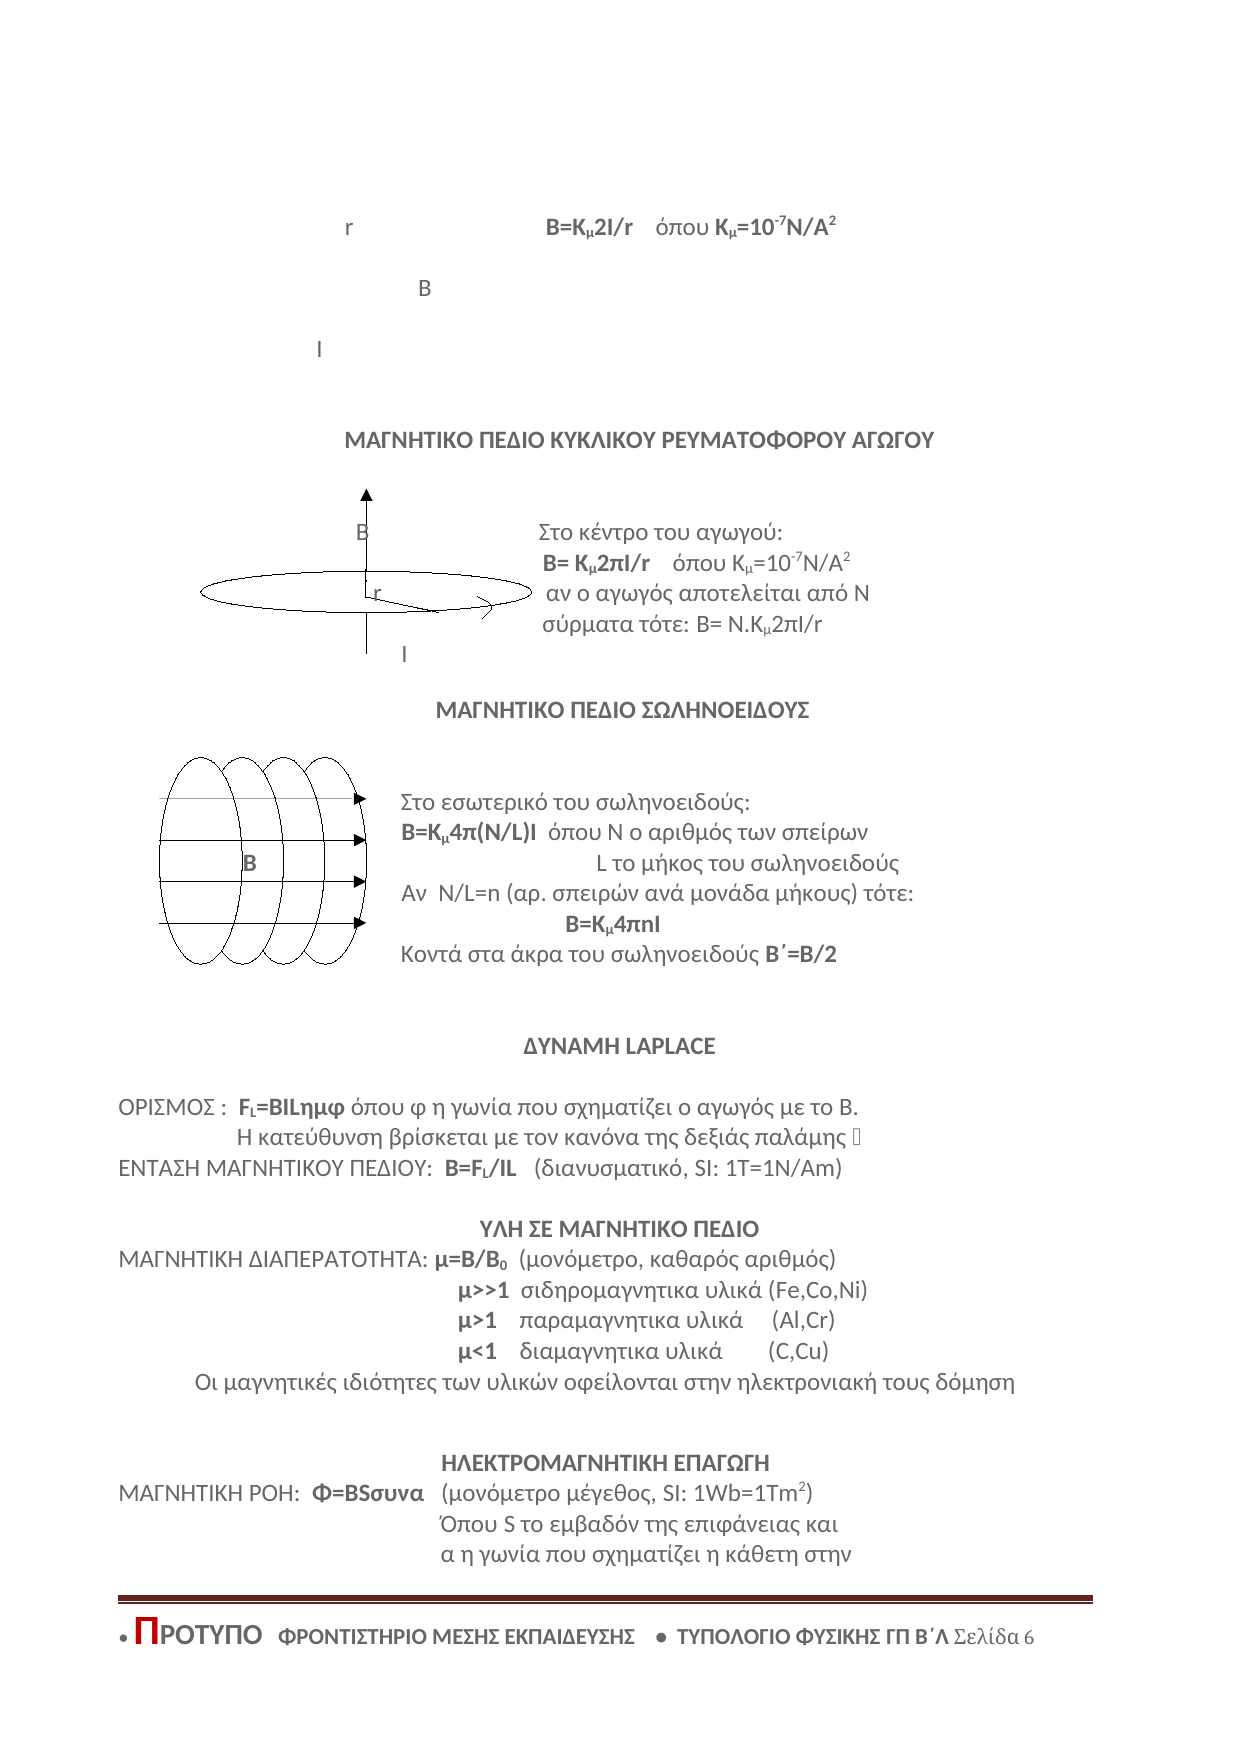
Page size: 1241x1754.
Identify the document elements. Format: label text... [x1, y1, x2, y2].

text I [118, 638, 1093, 669]
text Η κατεύθυνση βρίσκεται με τον κανόνα της δεξιάς παλάμης [118, 1122, 1093, 1152]
text Όπου S το εμβαδόν της επιφάνειας και [118, 1508, 1093, 1539]
text Ι [118, 333, 1093, 364]
text ΜΑΓΝΗΤΙΚΗ ΔΙΑΠΕΡΑΤΟΤΗΤΑ: μ=Β/Β0 (μονόμετρο, καθαρός αριθμός) [118, 1244, 1093, 1274]
text ΔΥΝΑΜΗ LAPLACE [118, 1030, 1093, 1061]
text α η γωνία που σχηματίζει η κάθετη στην [118, 1539, 1093, 1569]
text ΟΡΙΣΜΟΣ : FL=BILημφ όπου φ η γωνία που σχηματίζει ο αγωγός με το Β. [118, 1091, 1093, 1122]
text Β [118, 272, 1093, 303]
text ΕΝΤΑΣΗ ΜΑΓΝΗΤΙΚΟΥ ΠΕΔΙΟΥ: Β=FL/IL (διανυσματικό, SI: 1Τ=1Ν/Αm) [118, 1152, 1093, 1183]
text r Β=Κμ2Ι/r όπου Κμ=10-7Ν/Α2 [118, 211, 1093, 242]
text μ>1 παραμαγνητικα υλικά (Al,Cr) [118, 1305, 1093, 1335]
text ΜΑΓΝΗΤΙΚΟ ΠΕΔΙΟ ΚΥΚΛΙΚΟΥ ΡΕΥΜΑΤΟΦΟΡΟΥ ΑΓΩΓΟΥ [118, 425, 1093, 455]
text μ<1 διαμαγνητικα υλικά (C,Cu) [118, 1335, 1093, 1366]
text ΥΛΗ ΣΕ ΜΑΓΝΗΤΙΚΟ ΠΕΔΙΟ [118, 1213, 1093, 1244]
text μ>>1 σιδηρομαγνητικα υλικά (Fe,Co,Ni) [118, 1274, 1093, 1305]
text ΗΛΕΚΤΡΟΜΑΓΝΗΤΙΚΗ ΕΠΑΓΩΓΗ [118, 1447, 1093, 1478]
text Στο εσωτερικό του σωληνοειδούς: [118, 786, 1093, 816]
text Β=Κμ4πnI [118, 908, 1093, 938]
text ΜΑΓΝΗΤΙΚΟ ΠΕΔΙΟ ΣΩΛΗΝΟΕΙΔΟΥΣ [118, 694, 1093, 725]
text σύρματα τότε: B= Ν.Κμ2πΙ/r [118, 608, 1093, 638]
text r αν ο αγωγός αποτελείται από Ν [118, 577, 1093, 608]
text Β L το μήκος του σωληνοειδούς [118, 847, 1093, 877]
text Κοντά στα άκρα του σωληνοειδούς Β΄=Β/2 [118, 938, 1093, 969]
text Β Στο κέντρο του αγωγού: [118, 516, 1093, 547]
text B= Κμ2πΙ/r όπου Κμ=10-7Ν/Α2 [118, 547, 1093, 577]
text ΜΑΓΝΗΤΙΚΗ ΡΟΗ: Φ=ΒSσυνα (μονόμετρο μέγεθος, SI: 1Wb=1Tm2) [118, 1478, 1093, 1508]
text Οι μαγνητικές ιδιότητες των υλικών οφείλονται στην ηλεκτρονιακή τους δόμηση [118, 1366, 1093, 1396]
text Β=Κμ4π(Ν/L)I όπου Ν ο αριθμός των σπείρων [118, 816, 1093, 847]
text Aν Ν/L=n (αρ. σπειρών ανά μονάδα μήκους) τότε: [118, 877, 1093, 908]
